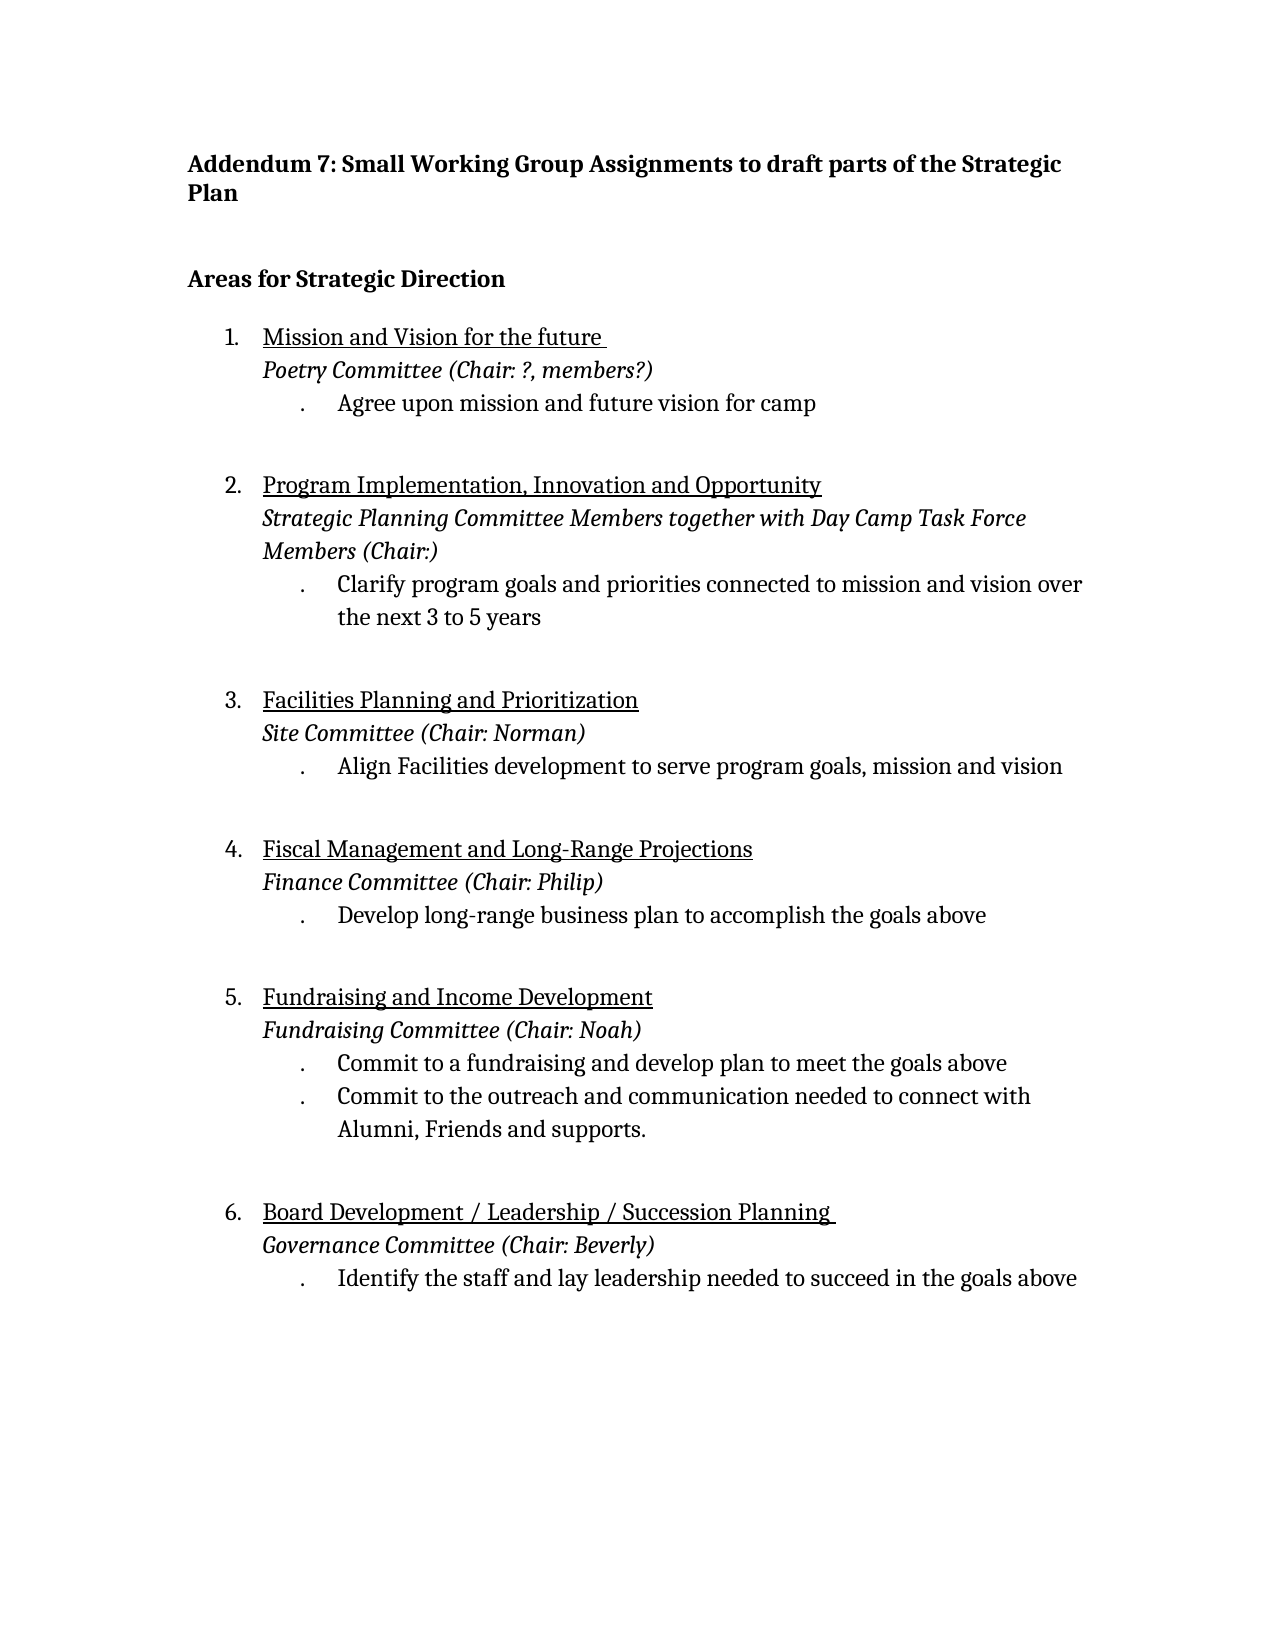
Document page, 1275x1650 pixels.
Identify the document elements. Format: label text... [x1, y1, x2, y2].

list Commit to a fundraising and develop plan to meet the goals above [300, 1049, 1087, 1078]
list Develop long-range business plan to accomplish the goals above [300, 901, 1087, 929]
list Identify the staff and lay leadership needed to succeed in the goals above [300, 1264, 1087, 1293]
list Board Development / Leadership / Succession Planning [225, 1198, 1087, 1227]
list Fiscal Management and Long-Range Projections [225, 834, 1087, 863]
list Site Committee (Chair: Norman) [262, 719, 1087, 748]
list Facilities Planning and Prioritization [225, 686, 1087, 714]
list Clarify program goals and priorities connected to mission and vision over the next 3 to 5 years [300, 570, 1087, 632]
list Fundraising and Income Development [225, 983, 1087, 1012]
text Areas for Strategic Direction [187, 265, 1087, 294]
list Fundraising Committee (Chair: Noah) [262, 1016, 1087, 1045]
list Program Implementation, Innovation and Opportunity [225, 471, 1087, 500]
list Finance Committee (Chair: Philip) [262, 867, 1087, 896]
text Addendum 7: Small Working Group Assignments to draft parts of the Strategic Plan [187, 150, 1087, 207]
list Align Facilities development to serve program goals, mission and vision [300, 752, 1087, 781]
list Strategic Planning Committee Members together with Day Camp Task Force Members (Chair:) [262, 504, 1087, 566]
list Poetry Committee (Chair: ?, members?) [262, 356, 1087, 384]
list Mission and Vision for the future [225, 322, 1087, 351]
list Governance Committee (Chair: Beverly) [262, 1231, 1087, 1259]
list Agree upon mission and future vision for camp [300, 388, 1087, 417]
list Commit to the outreach and communication needed to connect with Alumni, Friends and supports. [300, 1082, 1087, 1144]
